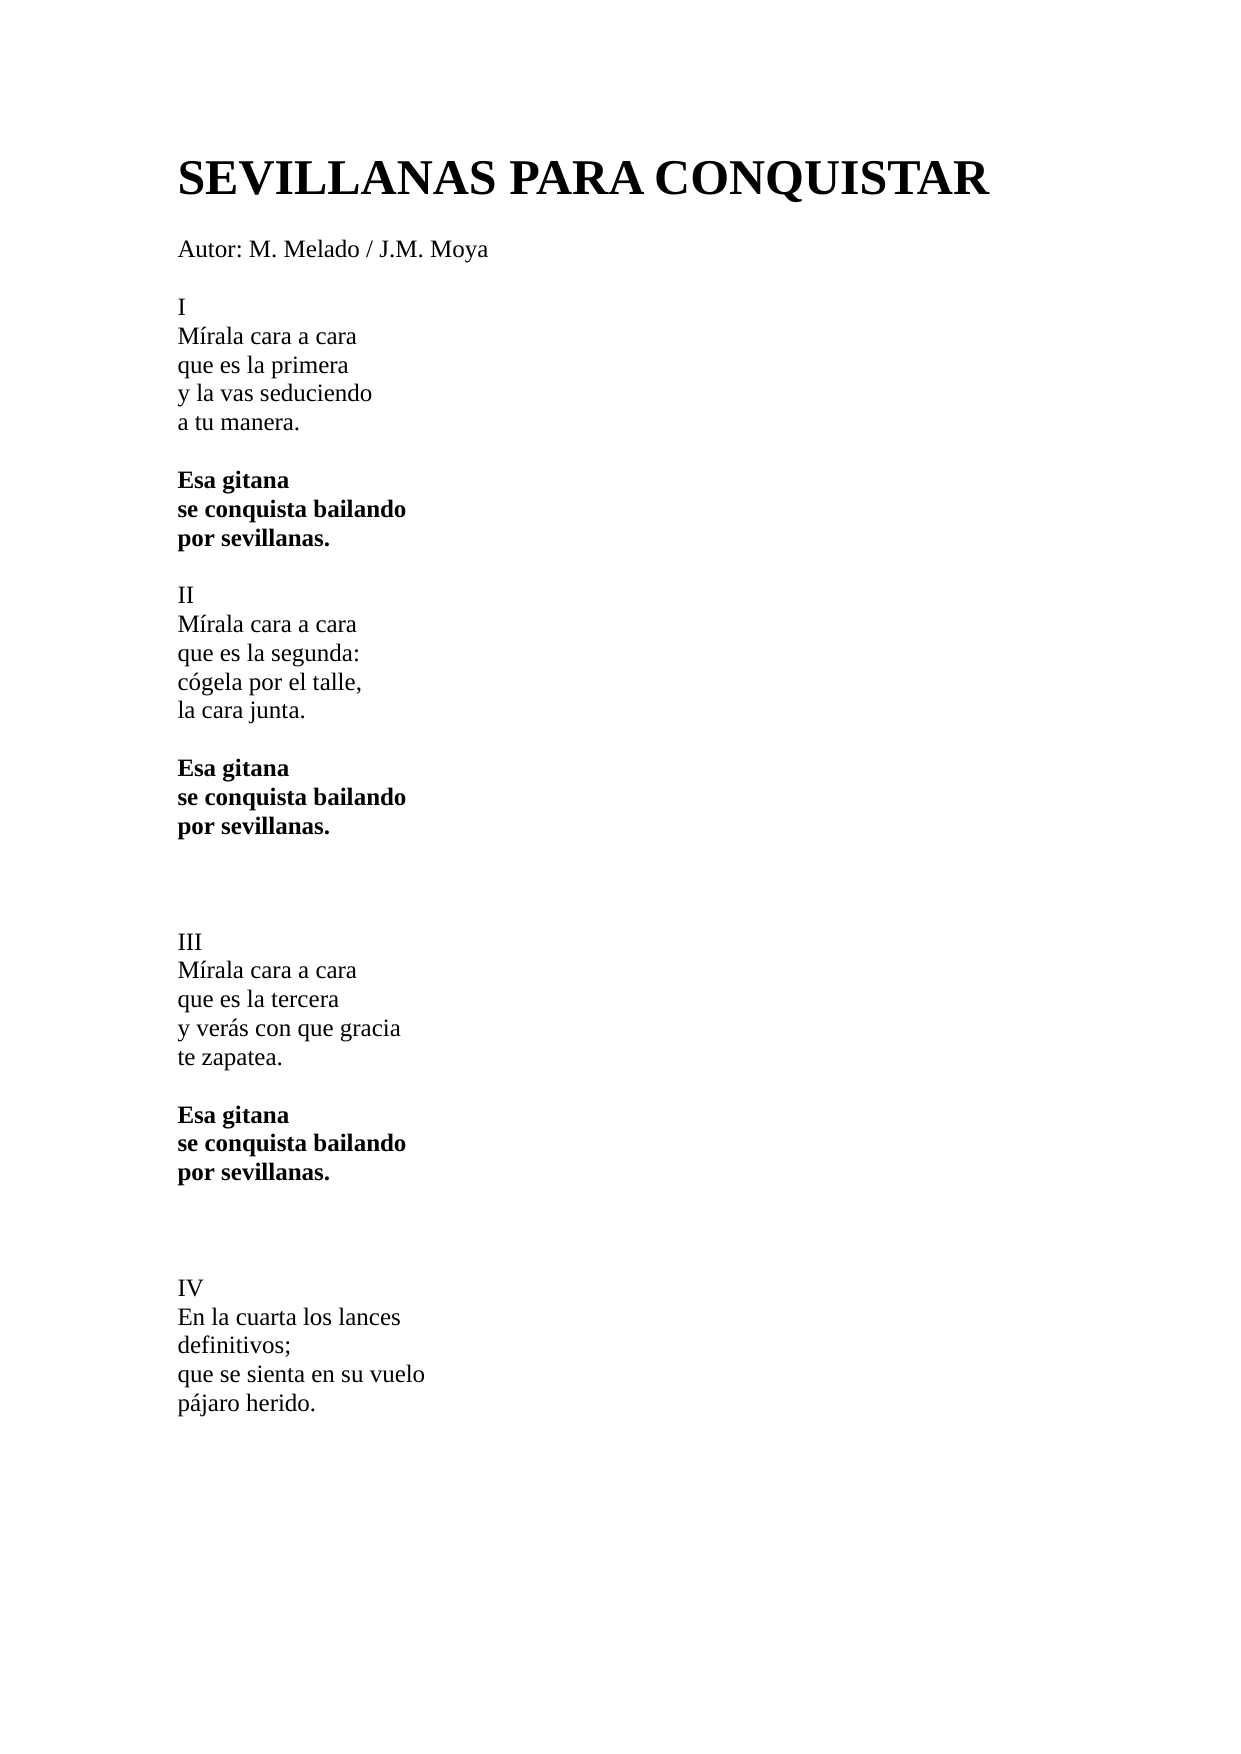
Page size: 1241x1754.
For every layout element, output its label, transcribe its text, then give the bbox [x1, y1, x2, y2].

text SEVILLANAS PARA CONQUISTAR [177, 148, 1063, 205]
text Esa gitana se conquista bailando por sevillanas. [177, 1100, 1063, 1186]
text Autor: M. Melado / J.M. Moya [177, 234, 1063, 263]
text IV En la cuarta los lances definitivos; que se sienta en su vuelo pájaro herido. [177, 1273, 1063, 1417]
text II Mírala cara a cara que es la segunda: cógela por el talle, la cara junta. [177, 581, 1063, 724]
text Esa gitana se conquista bailando por sevillanas. [177, 465, 1063, 551]
text III Mírala cara a cara que es la tercera y verás con que gracia te zapatea. [177, 927, 1063, 1071]
text Esa gitana se conquista bailando por sevillanas. [177, 753, 1063, 840]
text I Mírala cara a cara que es la primera y la vas seduciendo a tu manera. [177, 292, 1063, 436]
